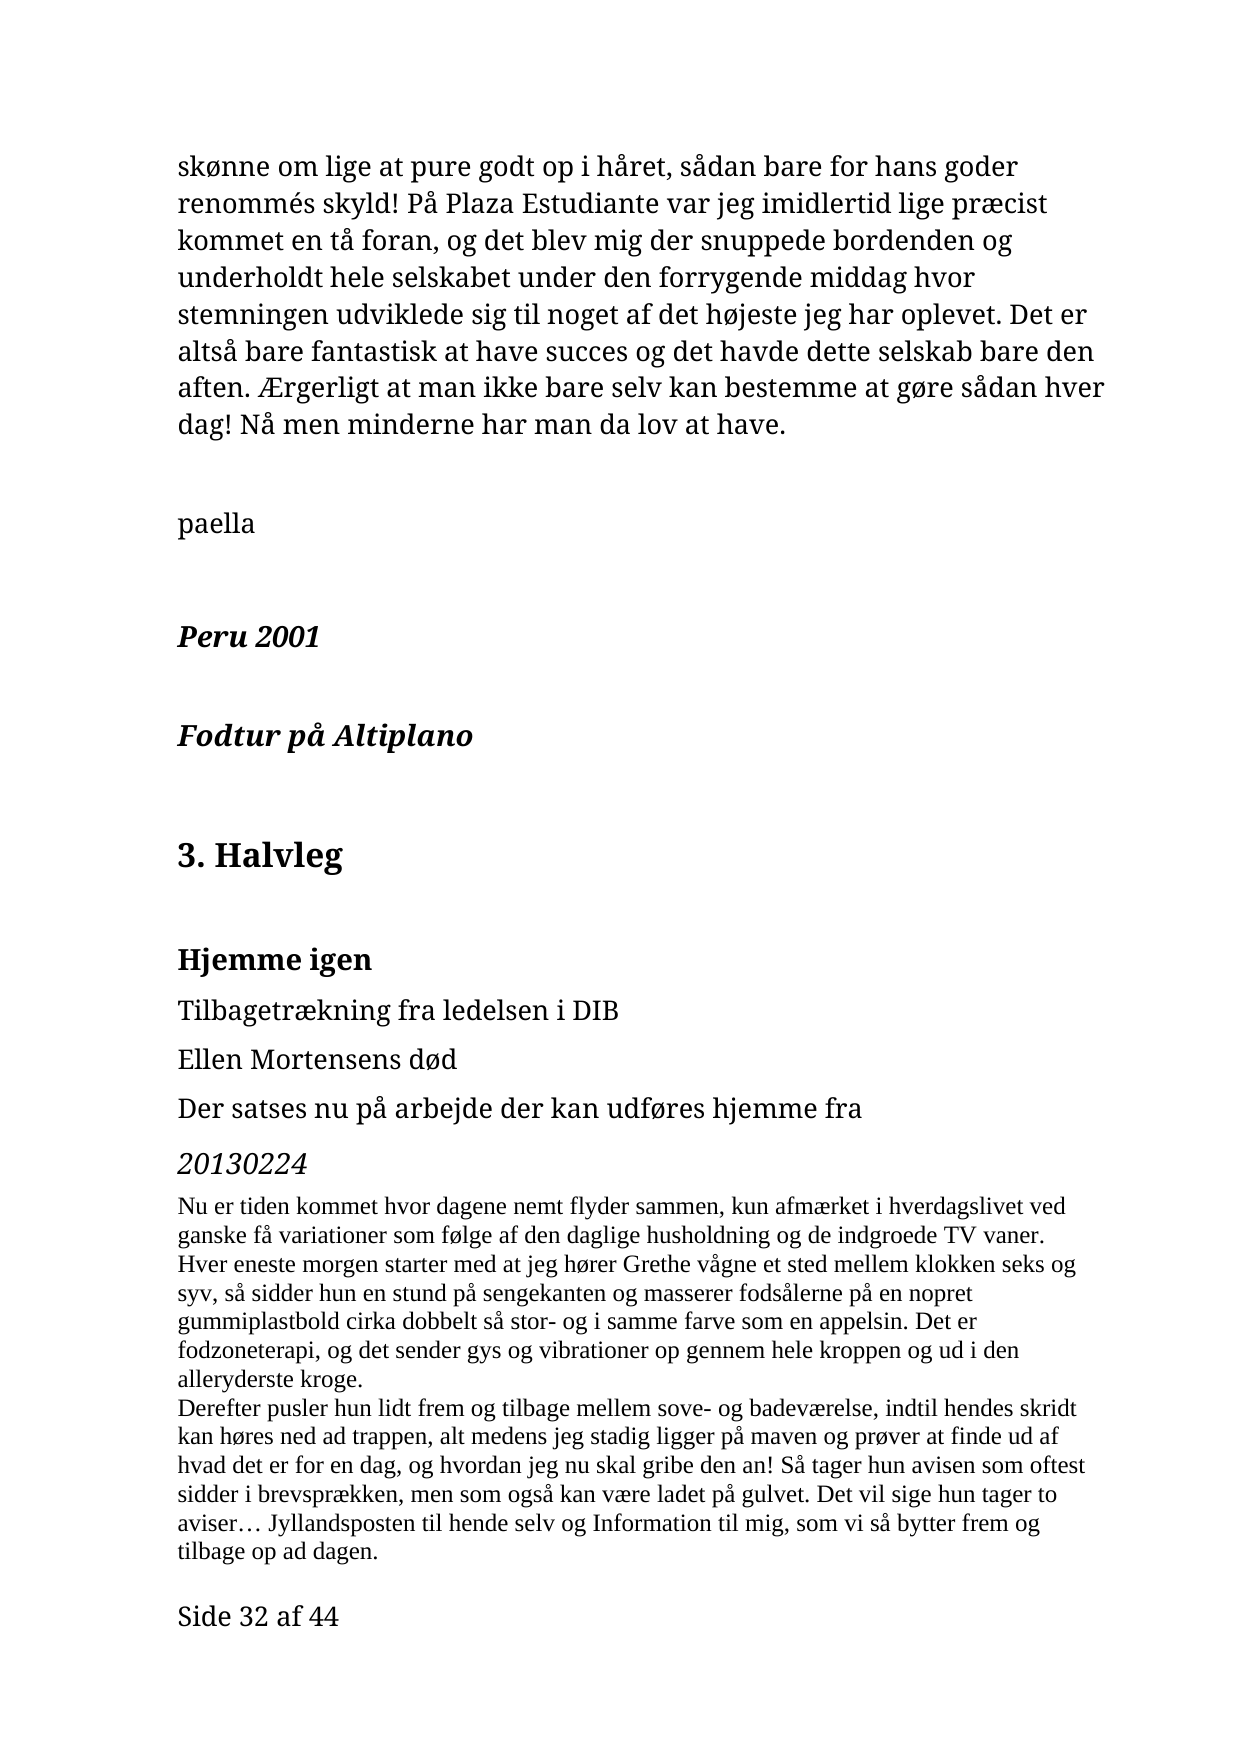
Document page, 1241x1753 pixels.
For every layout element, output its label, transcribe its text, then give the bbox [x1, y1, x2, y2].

text Der satses nu på arbejde der kan udføres hjemme fra [177, 1090, 1108, 1127]
subtitle Peru 2001 [177, 616, 1098, 656]
text Tilbagetrækning fra ledelsen i DIB [177, 991, 1108, 1028]
text Derefter pusler hun lidt frem og tilbage mellem sove- og badeværelse, indtil hendes skridt kan høres ned ad trappen, alt medens jeg stadig ligger på maven og prøver at finde ud af hvad det er for en dag, og hvordan jeg nu skal gribe den an! Så tager hun avisen som oftest sidder i brevsprækken, men som også kan være ladet på gulvet. Det vil sige hun tager to aviser… Jyllandsposten til hende selv og Information til mig, som vi så bytter frem og tilbage op ad dagen. [177, 1393, 1098, 1565]
subtitle Fodtur på Altiplano [177, 716, 1098, 755]
text paella [177, 504, 1108, 541]
text Nu er tiden kommet hvor dagene nemt flyder sammen, kun afmærket i hverdagslivet ved ganske få variationer som følge af den daglige husholdning og de indgroede TV vaner. [177, 1191, 1098, 1249]
text Hver eneste morgen starter med at jeg hører Grethe vågne et sted mellem klokken seks og syv, så sidder hun en stund på sengekanten og masserer fodsålerne på en nopret gummiplastbold cirka dobbelt så stor- og i samme farve som en appelsin. Det er fodzoneterapi, og det sender gys og vibrationer op gennem hele kroppen og ud i den alleryderste kroge. [177, 1249, 1098, 1393]
subtitle 3. Halvleg [177, 832, 1108, 877]
text Ellen Mortensens død [177, 1041, 1108, 1077]
subtitle Hjemme igen [177, 939, 1098, 979]
subtitle 20130224 [177, 1143, 1098, 1183]
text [177, 148, 1108, 443]
